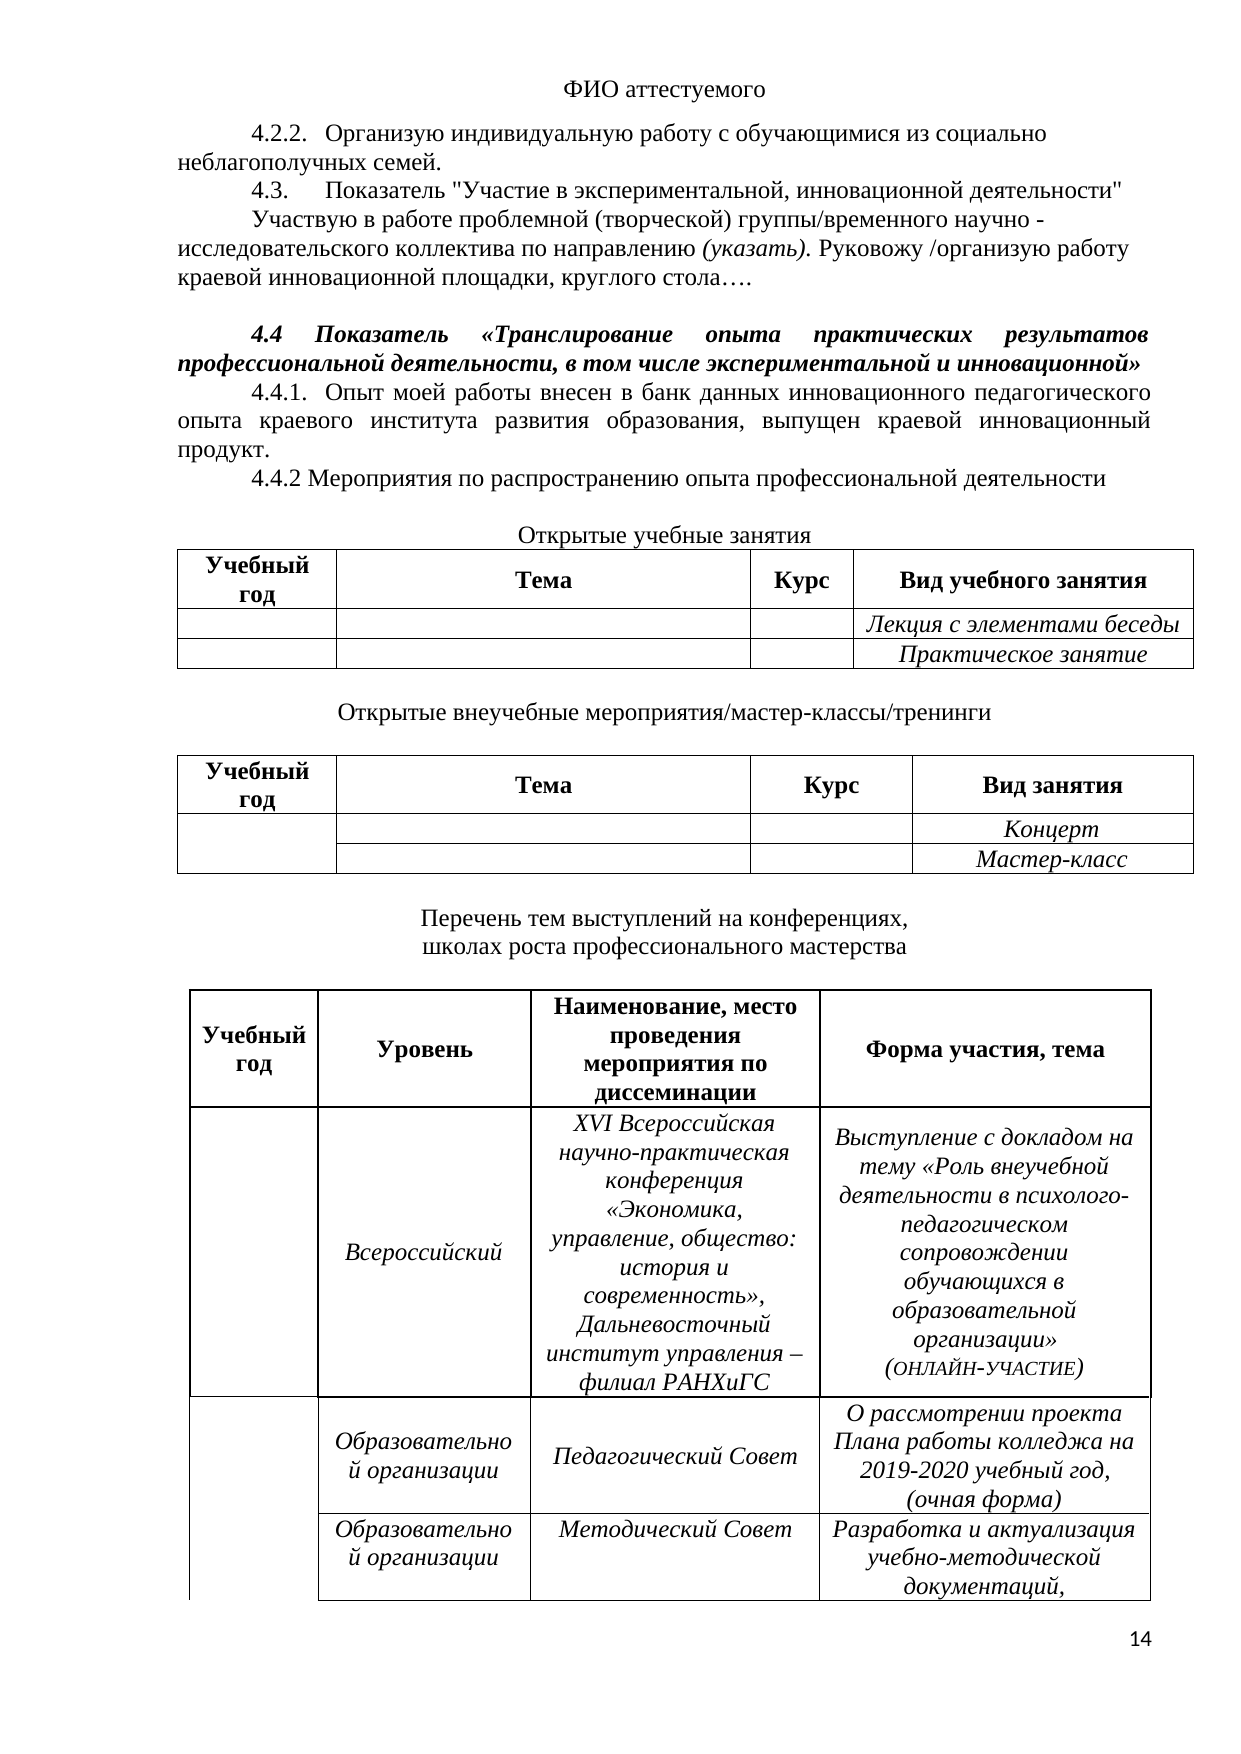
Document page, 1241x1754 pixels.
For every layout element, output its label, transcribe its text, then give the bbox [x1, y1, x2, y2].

text 4.3. Показатель "Участие в экспериментальной, инновационной деятельности" [177, 176, 1152, 204]
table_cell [319, 1514, 530, 1600]
table_cell Практическое занятие [854, 639, 1193, 667]
table_cell Лекция с элементами беседы [854, 609, 1193, 638]
table_cell [337, 814, 750, 843]
text Открытые учебные занятия [177, 521, 1152, 549]
text 4.4.2 Мероприятия по распространению опыта профессиональной деятельности [177, 463, 1152, 492]
table_cell Мастер-класс [913, 844, 1193, 873]
table_cell Педагогический Совет [531, 1398, 819, 1513]
text школах роста профессионального мастерства [177, 931, 1152, 960]
table_cell [178, 814, 336, 873]
table_cell Концерт [913, 814, 1193, 843]
table_header Вид занятия [913, 756, 1193, 813]
text Открытые внеучебные мероприятия/мастер-классы/тренинги [177, 697, 1152, 726]
table_cell О рассмотрении проекта Плана работы колледжа на 2019-2020 учебный год, (очная форма) [820, 1396, 1150, 1513]
text 4.2.2. Организую индивидуальную работу с обучающимися из социально неблагополучных семей. [177, 118, 1152, 176]
table_cell Всероссийский [319, 1108, 530, 1396]
table_header Курс [751, 756, 912, 813]
table_header Учебный год [178, 550, 336, 608]
table_cell [178, 609, 336, 638]
table_cell [190, 1397, 318, 1600]
table_cell [178, 639, 336, 667]
table_cell [337, 609, 750, 638]
table_cell [337, 639, 750, 667]
table_header Тема [337, 550, 750, 608]
table_header Наименование, место проведения мероприятия по диссеминации [532, 991, 819, 1106]
table_header Учебный год [178, 756, 336, 813]
table_header Тема [337, 756, 750, 813]
text Участвую в работе проблемной (творческой) группы/временного научно -исследовательского коллектива по направлению (указать). Руковожу /организую работу краевой инновационной площадки, круглого стола…. [177, 204, 1152, 291]
table_cell [191, 1108, 317, 1396]
text 4.4 Показатель «Транслирование опыта практических результатов профессиональной деятельности, в том числе экспериментальной и инновационной» [177, 319, 1152, 377]
table_cell Образовательной организации [319, 1398, 530, 1513]
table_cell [820, 1513, 1150, 1600]
table_header Форма участия, тема [821, 991, 1150, 1106]
table_cell [751, 844, 912, 873]
table_cell [337, 844, 750, 873]
table_cell [751, 609, 853, 638]
text Перечень тем выступлений на конференциях, [177, 903, 1152, 931]
table_header Уровень [319, 991, 530, 1106]
table_cell Выступление с докладом на тему «Роль внеучебной деятельности в психолого-педагогическом сопровождении обучающихся в образовательной организации» (онлайн-участие) [821, 1108, 1150, 1396]
table_cell XVI Всероссийская научно-практическая конференция «Экономика, управление, общество: история и современность», Дальневосточный институт управления – филиал РАНХиГС [532, 1108, 819, 1396]
table_header Курс [751, 550, 853, 608]
table_cell Методический Совет [531, 1514, 819, 1600]
text 4.4.1. Опыт моей работы внесен в банк данных инновационного педагогического опыта краевого института развития образования, выпущен краевой инновационный продукт. [177, 377, 1152, 463]
table_cell [751, 814, 912, 843]
table_header Вид учебного занятия [854, 550, 1193, 608]
table_cell [751, 639, 853, 667]
table_header Учебный год [191, 991, 317, 1106]
